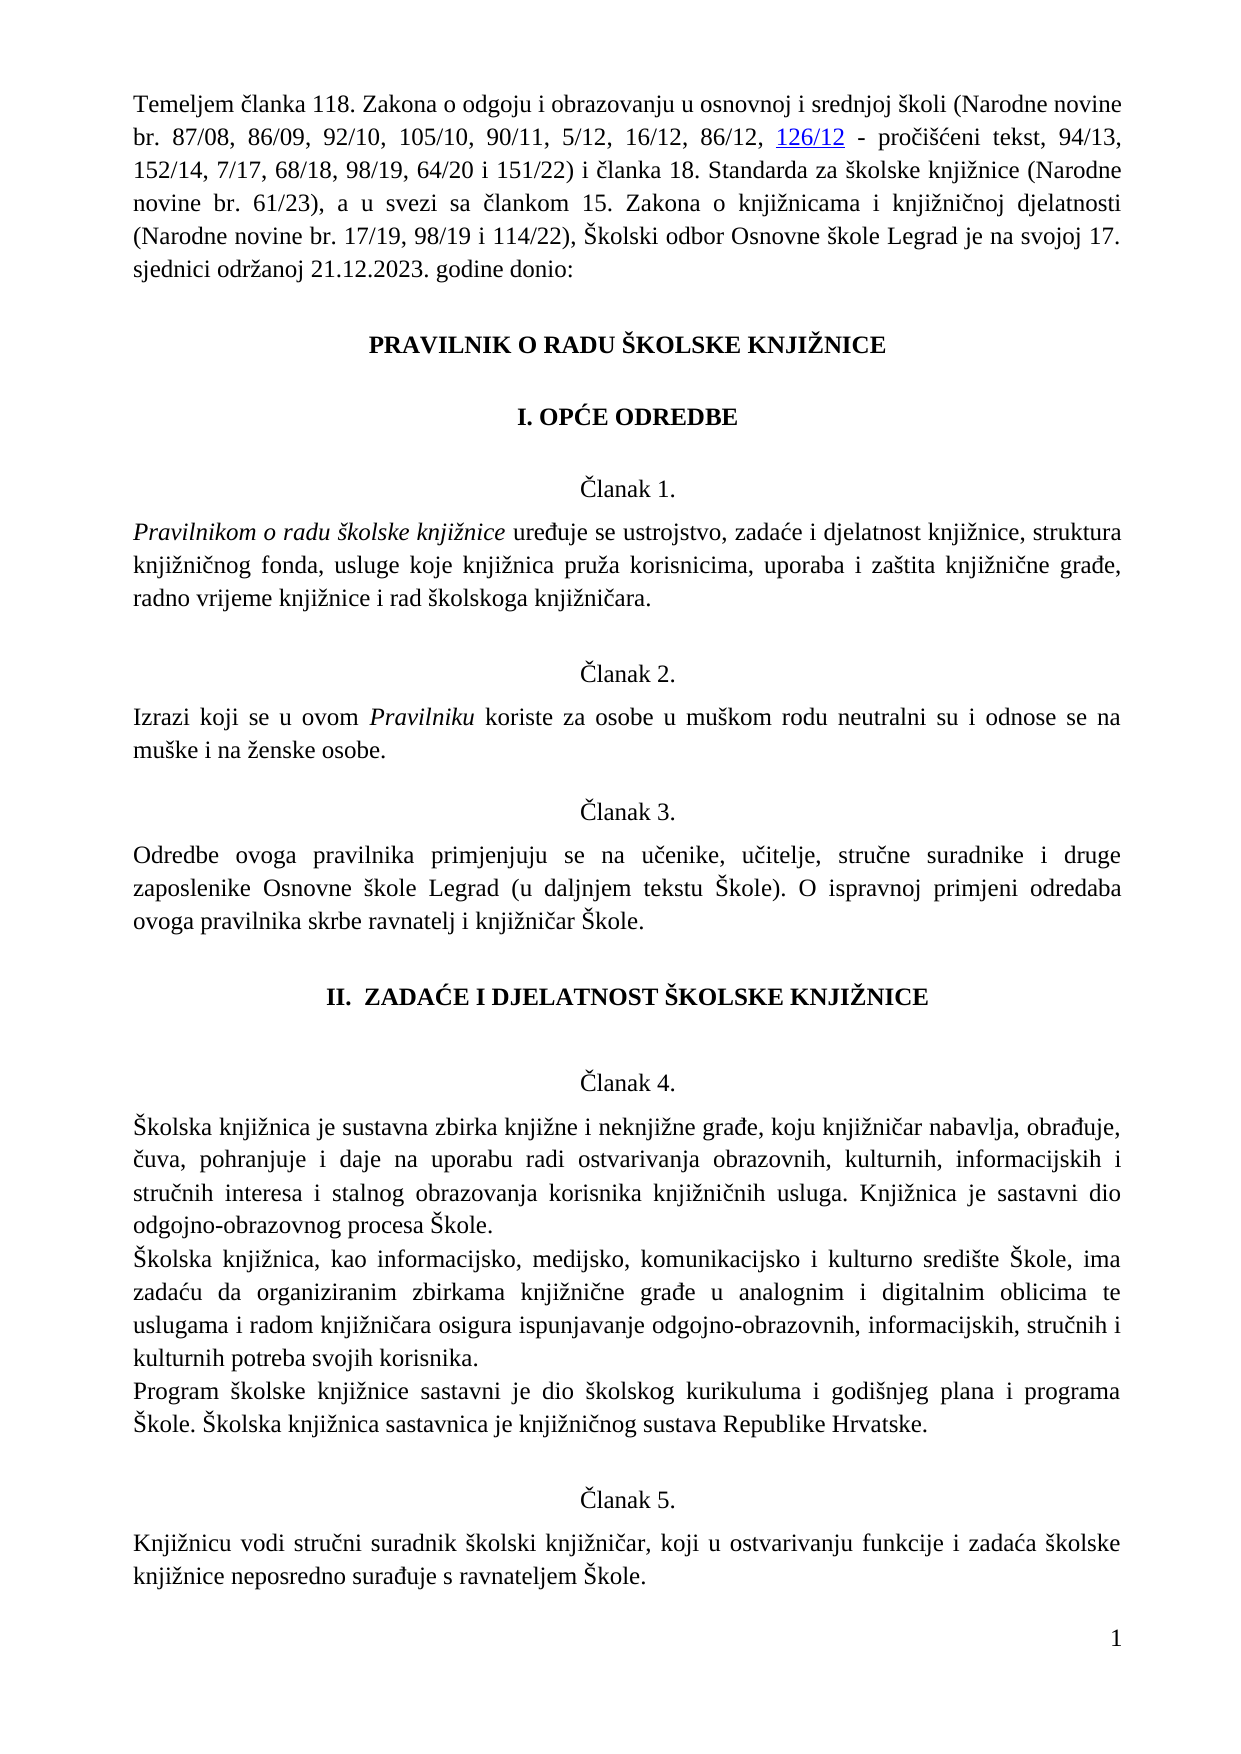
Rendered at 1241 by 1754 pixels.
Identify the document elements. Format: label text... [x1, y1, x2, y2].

text Pravilnikom o radu školske knjižnice uređuje se ustrojstvo, zadaće i djelatnost knjižnice, struktura knjižničnog fonda, usluge koje knjižnica pruža korisnicima, uporaba i zaštita knjižnične građe, radno vrijeme knjižnice i rad školskoga knjižničara. [133, 517, 1122, 612]
text Izrazi koji se u ovom Pravilniku koriste za osobe u muškom rodu neutralni su i odnose se na muške i na ženske osobe. [133, 702, 1122, 764]
text Temeljem članka 118. Zakona o odgoju i obrazovanju u osnovnoj i srednjoj školi (Narodne novine br. 87/08, 86/09, 92/10, 105/10, 90/11, 5/12, 16/12, 86/12, 126/12 - pročišćeni tekst, 94/13, 152/14, 7/17, 68/18, 98/19, 64/20 i 151/22) i članka 18. Standarda za školske knjižnice (Narodne novine br. 61/23), a u svezi sa člankom 15. Zakona o knjižnicama i knjižničnoj djelatnosti (Narodne novine br. 17/19, 98/19 i 114/22), Školski odbor Osnovne škole Legrad je na svojoj 17. sjednici održanoj 21.12.2023. godine donio: [133, 89, 1122, 282]
text I. OPĆE ODREDBE [133, 402, 1122, 431]
text Članak 4. [133, 1068, 1122, 1097]
text Odredbe ovoga pravilnika primjenjuju se na učenike, učitelje, stručne suradnike i druge zaposlenike Osnovne škole Legrad (u daljnjem tekstu Škole). O ispravnoj primjeni odredaba ovoga pravilnika skrbe ravnatelj i knjižničar Škole. [133, 840, 1122, 935]
text Članak 1. [133, 474, 1122, 502]
text Članak 5. [133, 1485, 1122, 1514]
text II. ZADAĆE I DJELATNOST ŠKOLSKE KNJIŽNICE [133, 982, 1122, 1011]
text Članak 3. [133, 797, 1122, 826]
text Program školske knjižnice sastavni je dio školskog kurikuluma i godišnjeg plana i programa Škole. Školska knjižnica sastavnica je knjižničnog sustava Republike Hrvatske. [133, 1376, 1122, 1437]
text Članak 2. [133, 659, 1122, 688]
text Knjižnicu vodi stručni suradnik školski knjižničar, koji u ostvarivanju funkcije i zadaća školske knjižnice neposredno surađuje s ravnateljem Škole. [133, 1528, 1122, 1590]
text PRAVILNIK O RADU ŠKOLSKE KNJIŽNICE [133, 330, 1122, 359]
text Školska knjižnica, kao informacijsko, medijsko, komunikacijsko i kulturno središte Škole, ima zadaću da organiziranim zbirkama knjižnične građe u analognim i digitalnim oblicima te uslugama i radom knjižničara osigura ispunjavanje odgojno-obrazovnih, informacijskih, stručnih i kulturnih potreba svojih korisnika. [133, 1244, 1122, 1371]
text Školska knjižnica je sustavna zbirka knjižne i neknjižne građe, koju knjižničar nabavlja, obrađuje, čuva, pohranjuje i daje na uporabu radi ostvarivanja obrazovnih, kulturnih, informacijskih i stručnih interesa i stalnog obrazovanja korisnika knjižničnih usluga. Knjižnica je sastavni dio odgojno-obrazovnog procesa Škole. [133, 1112, 1122, 1239]
